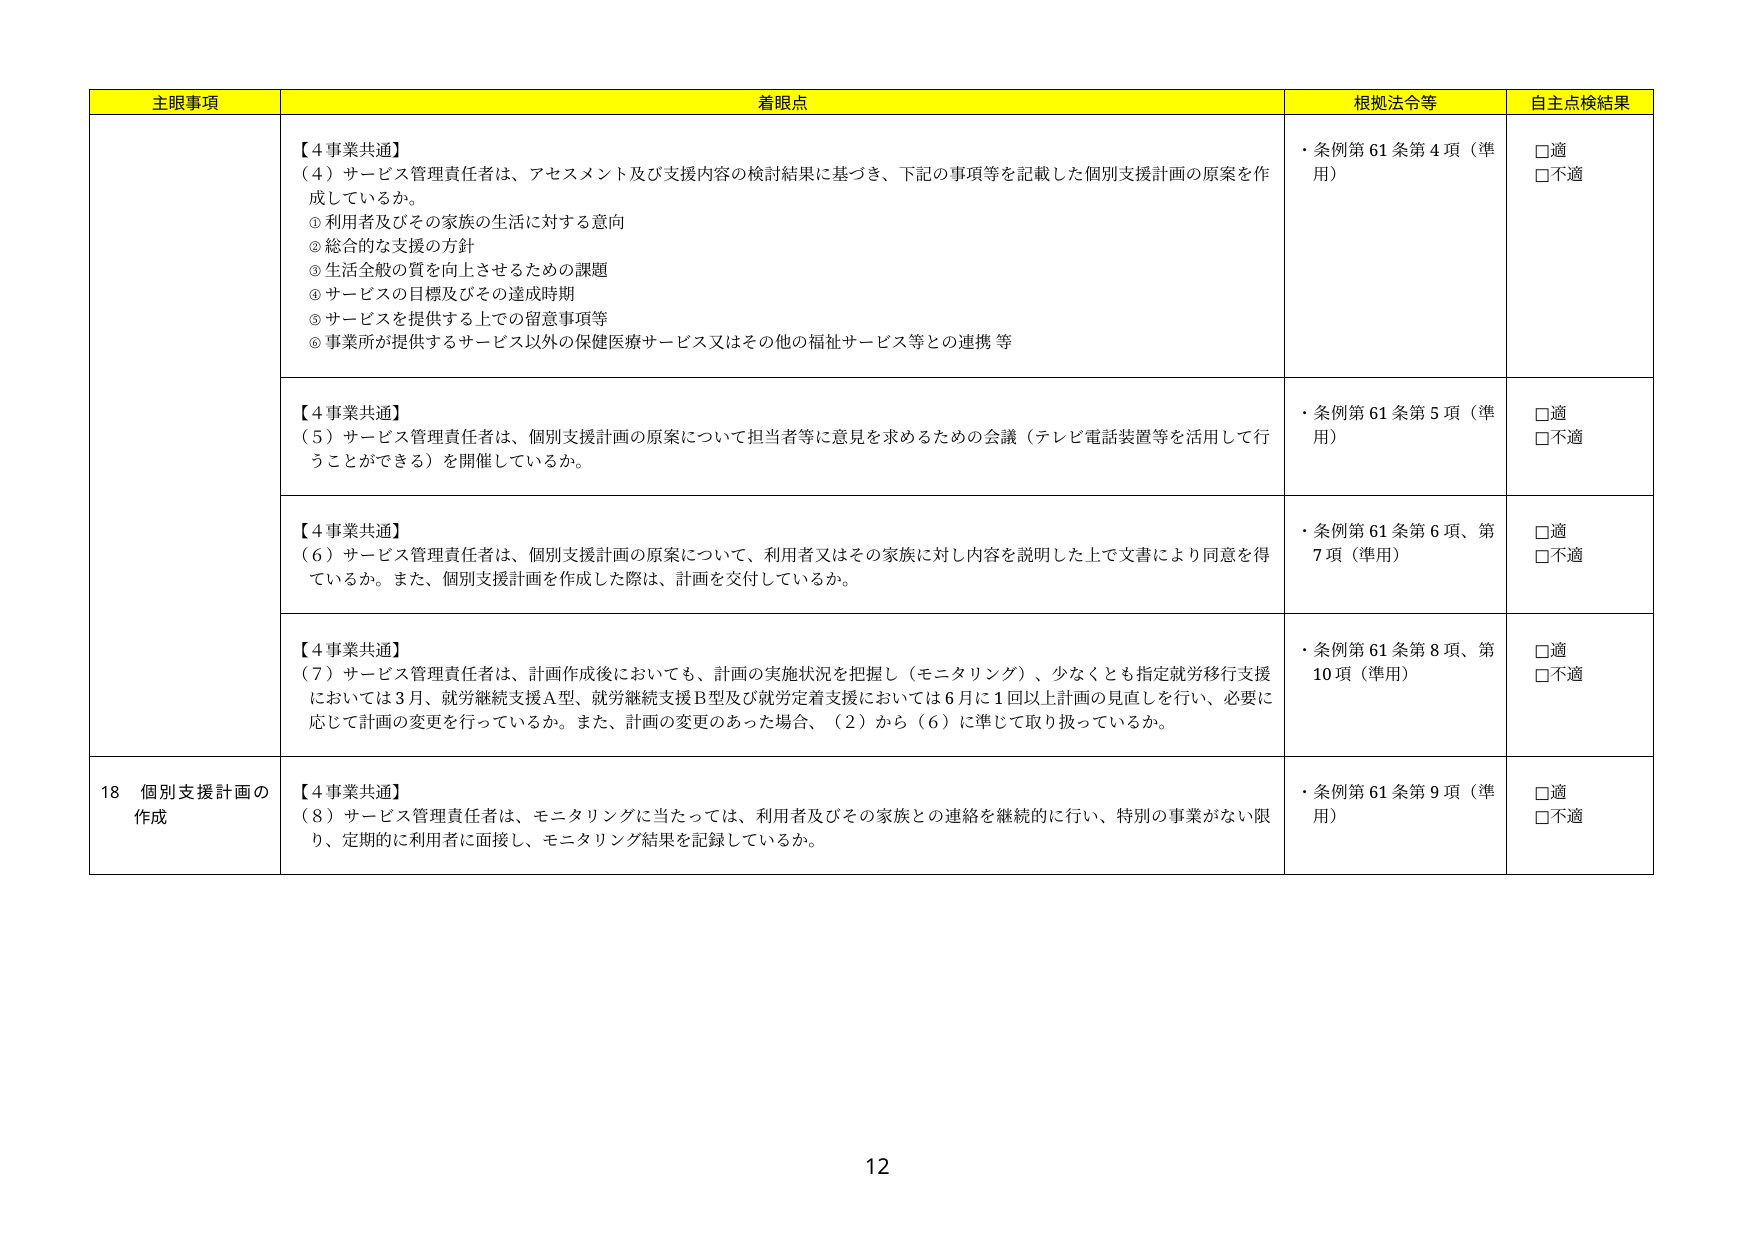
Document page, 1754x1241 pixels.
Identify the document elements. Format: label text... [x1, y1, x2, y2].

table_cell □適 □不適 [1507, 614, 1653, 756]
table_cell 【４事業共通】 （８）サービス管理責任者は、モニタリングに当たっては、利用者及びその家族との連絡を継続的に行い、特別の事業がない限り、定期的に利用者に面接し、モニタリング結果を記録しているか。 [281, 757, 1284, 874]
table_cell ・条例第61条第5項（準用） [1285, 378, 1506, 495]
table_cell □適 □不適 [1507, 757, 1653, 874]
table_cell □適 □不適 [1507, 115, 1653, 377]
table_cell ・条例第61条第6項、第7項（準用） [1285, 496, 1506, 613]
table_header 着眼点 [281, 90, 1284, 114]
table_cell 【４事業共通】 （５）サービス管理責任者は、個別支援計画の原案について担当者等に意見を求めるための会議（テレビ電話装置等を活用して行うことができる）を開催しているか。 [281, 378, 1284, 495]
table_cell □適 □不適 [1507, 378, 1653, 495]
table_header 根拠法令等 [1285, 90, 1506, 114]
table_cell 【４事業共通】 （４）サービス管理責任者は、アセスメント及び支援内容の検討結果に基づき、下記の事項等を記載した個別支援計画の原案を作成しているか。 ①利用者及びその家族の生活に対する意向 ②総合的な支援の方針 ③生活全般の質を向上させるための課題 ④サービスの目標及びその達成時期 ⑤サービスを提供する上での留意事項等 ⑥事業所が提供するサービス以外の保健医療サービス又はその他の福祉サービス等との連携 等 [281, 115, 1284, 377]
table_cell 18 個別支援計画の作成 [90, 757, 280, 874]
table_cell 【４事業共通】 （６）サービス管理責任者は、個別支援計画の原案について、利用者又はその家族に対し内容を説明した上で文書により同意を得ているか。また、個別支援計画を作成した際は、計画を交付しているか。 [281, 496, 1284, 613]
table_cell ・条例第61条第8項、第10項（準用） [1285, 614, 1506, 756]
table_cell 【４事業共通】 （７）サービス管理責任者は、計画作成後においても、計画の実施状況を把握し（モニタリング）、少なくとも指定就労移行支援においては3月、就労継続支援Ａ型、就労継続支援Ｂ型及び就労定着支援においては6月に1回以上計画の見直しを行い、必要に応じて計画の変更を行っているか。また、計画の変更のあった場合、（２）から（６）に準じて取り扱っているか。 [281, 614, 1284, 756]
table_cell □適 □不適 [1507, 496, 1653, 613]
table_header 自主点検結果 [1507, 90, 1653, 114]
table_cell ・条例第61条第4項（準用） [1285, 115, 1506, 377]
table_cell ・条例第61条第9項（準用） [1285, 757, 1506, 874]
table_header 主眼事項 [90, 90, 280, 114]
